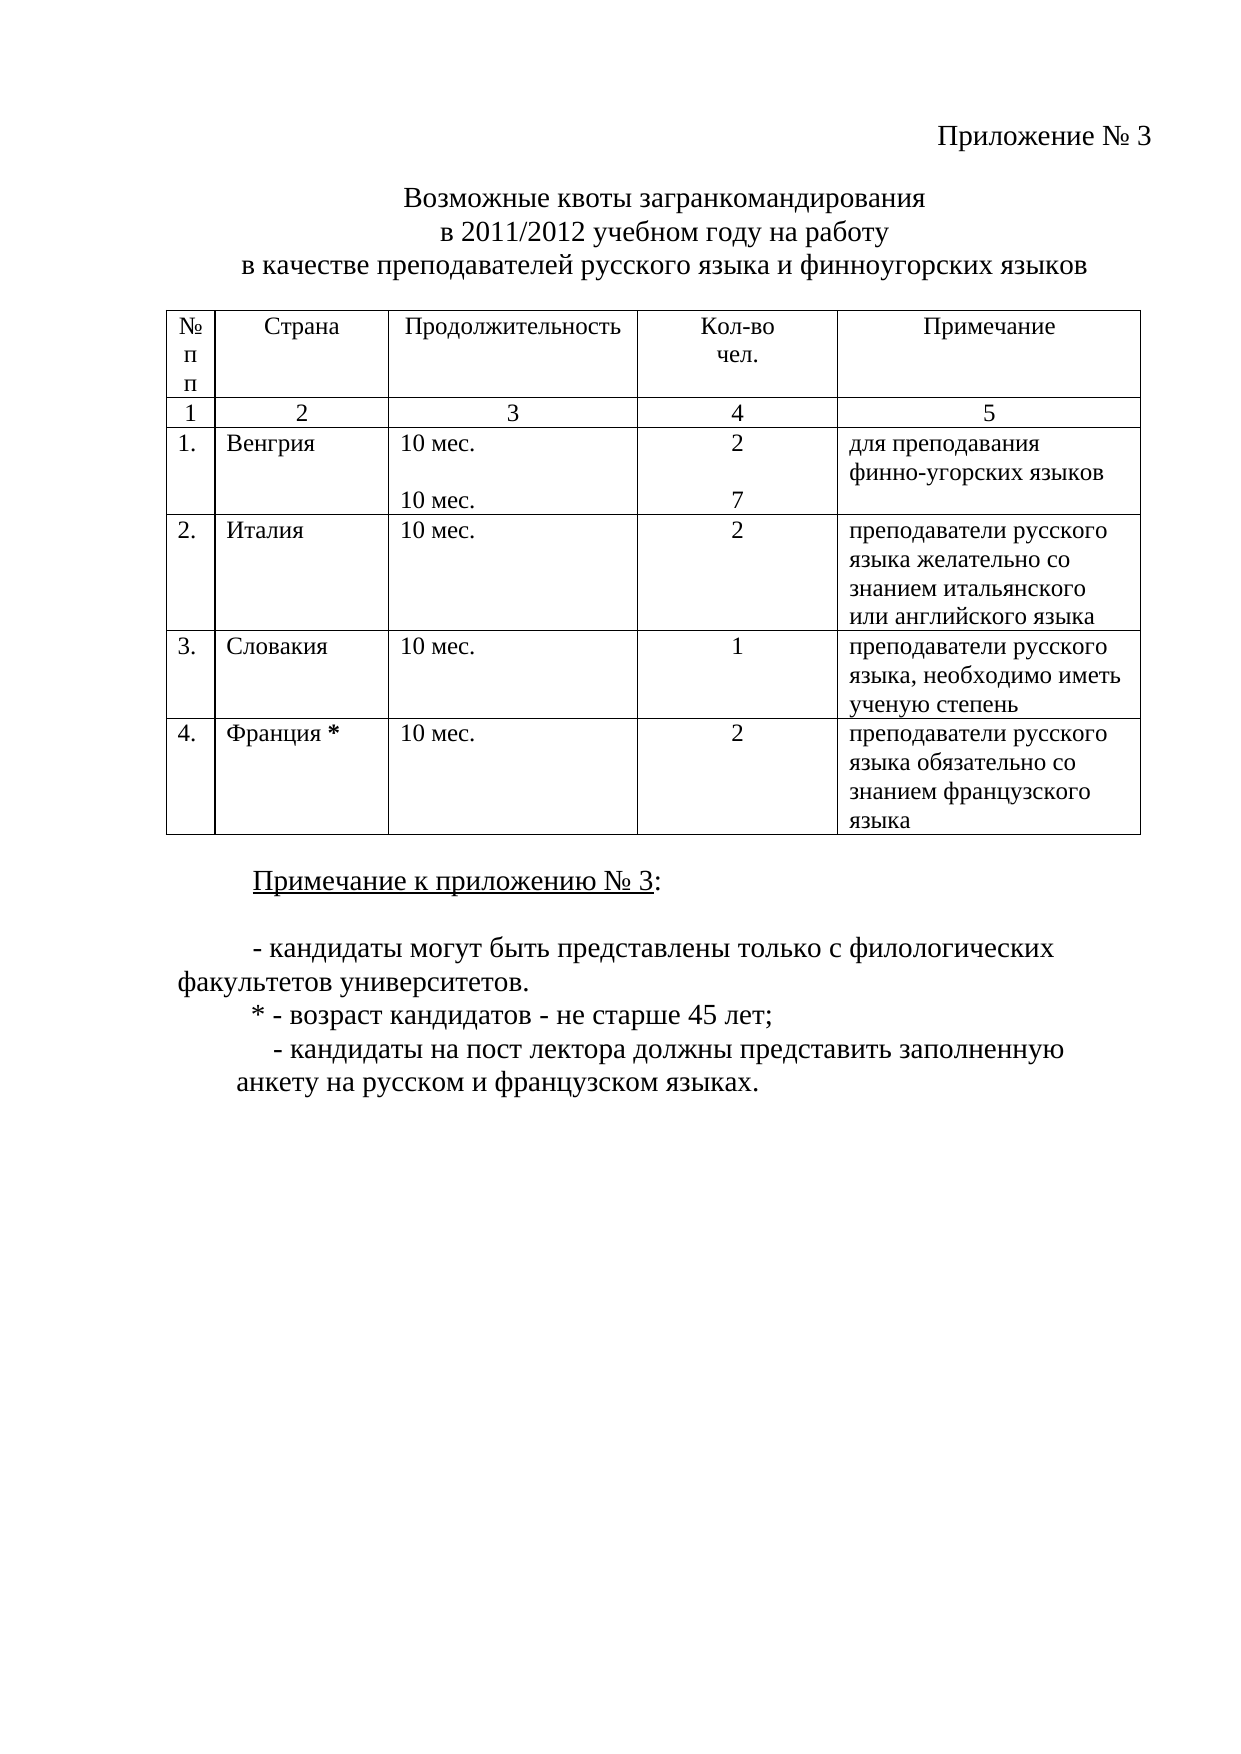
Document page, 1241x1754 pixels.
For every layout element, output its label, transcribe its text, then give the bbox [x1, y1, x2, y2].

table_cell Италия [216, 515, 388, 630]
table_header Страна [216, 311, 388, 397]
table_cell 3 [389, 398, 637, 427]
table_cell 1 [167, 398, 214, 427]
table_cell [167, 515, 214, 630]
table_cell 1 [638, 631, 837, 717]
table_cell 2 [638, 515, 837, 630]
table_cell 4 [638, 398, 837, 427]
text * - возраст кандидатов - не старше 45 лет; [236, 997, 1152, 1031]
table_cell для преподавания финно-угорских языков [838, 428, 1140, 514]
text Возможные квоты загранкомандирования [177, 180, 1152, 214]
table_cell преподаватели русского языка, необходимо иметь ученую степень [838, 631, 1140, 717]
table_cell 2 7 [638, 428, 837, 514]
table_cell Франция * [216, 719, 388, 833]
table_cell 5 [838, 398, 1140, 427]
text - кандидаты могут быть представлены только с филологических факультетов университетов. [177, 930, 1152, 997]
table_cell 10 мес. 10 мес. [389, 428, 637, 514]
table_header Продолжительность [389, 311, 637, 397]
table_cell 2 [638, 719, 837, 833]
table_cell [167, 428, 214, 514]
table_header Примечание [838, 311, 1140, 397]
table_cell 10 мес. [389, 631, 637, 717]
subtitle Приложение № 3 [177, 118, 1152, 152]
text Примечание к приложению № 3: [177, 863, 1152, 897]
text - кандидаты на пост лектора должны представить заполненную анкету на русском и французском языках. [236, 1031, 1152, 1098]
table_header Кол-во чел. [638, 311, 837, 397]
table_cell Венгрия [216, 428, 388, 514]
table_cell [167, 719, 214, 833]
table_cell [167, 631, 214, 717]
table_cell 10 мес. [389, 719, 637, 833]
table_cell 2 [216, 398, 388, 427]
table_cell 10 мес. [389, 515, 637, 630]
table_cell преподаватели русского языка желательно со знанием итальянского или английского языка [838, 515, 1140, 630]
table_header № пп [167, 311, 214, 397]
table_cell преподаватели русского языка обязательно со знанием французского языка [838, 719, 1140, 833]
table_cell Словакия [216, 631, 388, 717]
text в 2011/2012 учебном году на работу [177, 214, 1152, 247]
text в качестве преподавателей русского языка и финноугорских языков [177, 247, 1152, 281]
